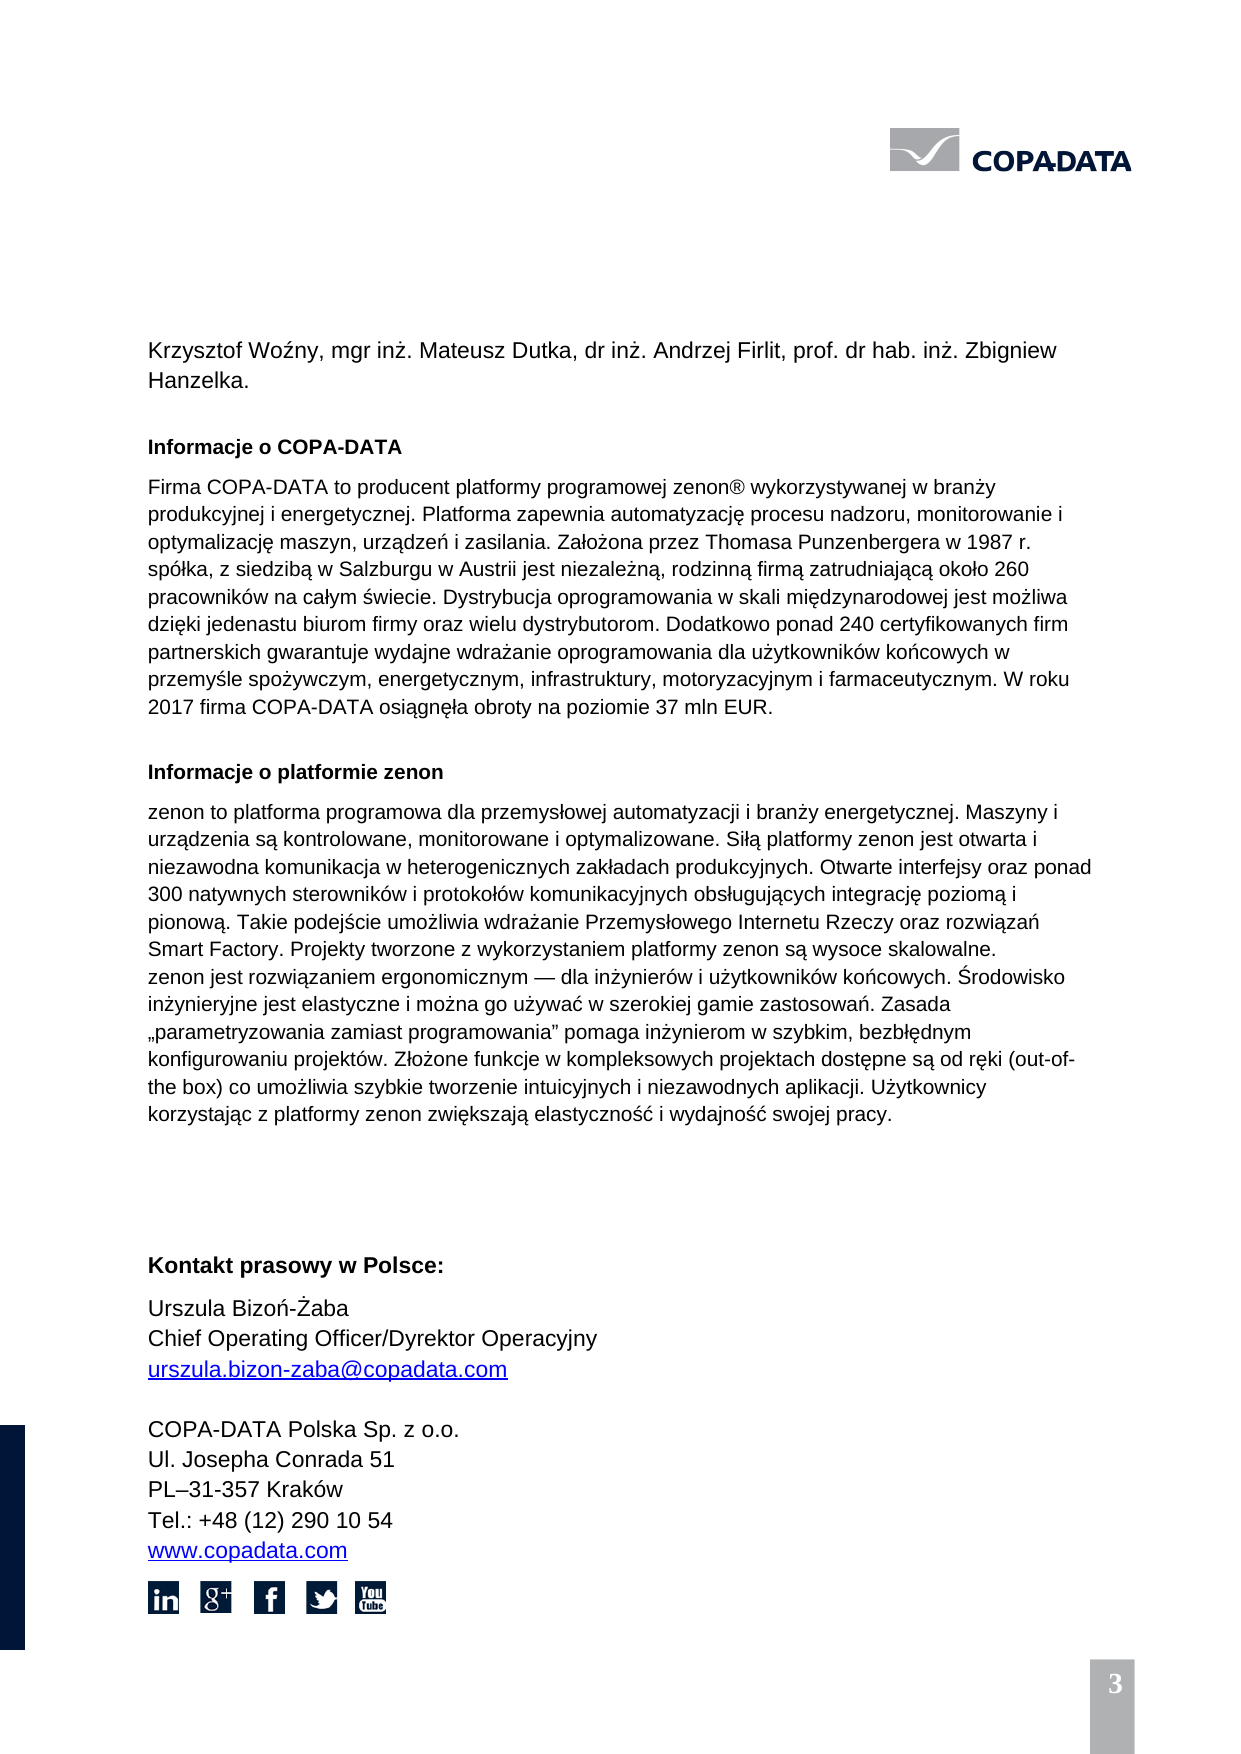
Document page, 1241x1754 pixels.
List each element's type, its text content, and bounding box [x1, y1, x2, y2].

text COPA-DATA Polska Sp. z o.o. [148, 1416, 1092, 1442]
picture [253, 1581, 285, 1613]
picture [890, 128, 1132, 172]
text www.copadata.com [148, 1537, 1092, 1563]
text Urszula Bizoń-Żaba Chief Operating Officer/Dyrektor Operacyjny urszula.bizon-zaba@copadata.com [148, 1295, 1092, 1412]
picture [0, 1425, 25, 1650]
text Tel.: +48 (12) 290 10 54 [148, 1507, 1092, 1533]
text Informacje o platformie zenon [148, 759, 1092, 783]
text Ul. Josepha Conrada 51 [148, 1446, 1092, 1473]
picture [147, 1581, 179, 1613]
picture [305, 1581, 337, 1613]
text zenon to platforma programowa dla przemysłowej automatyzacji i branży energetycznej. Maszyny i urządzenia są kontrolowane, monitorowane i optymalizowane. Siłą platformy zenon jest otwarta i niezawodna komunikacja w heterogenicznych zakładach produkcyjnych. Otwarte interfejsy oraz ponad 300 natywnych sterowników i protokołów komunikacyjnych obsługujących integrację poziomą i pionową. Takie podejście umożliwia wdrażanie Przemysłowego Internetu Rzeczy oraz rozwiązań Smart Factory. Projekty tworzone z wykorzystaniem platformy zenon są wysoce skalowalne. zenon jest rozwiązaniem ergonomicznym — dla inżynierów i użytkowników końcowych. Środowisko inżynieryjne jest elastyczne i można go używać w szerokiej gamie zastosowań. Zasada „parametryzowania zamiast programowania” pomaga inżynierom w szybkim, bezbłędnym konfigurowaniu projektów. Złożone funkcje w kompleksowych projektach dostępne są od ręki (out-of-the box) co umożliwia szybkie tworzenie intuicyjnych i niezawodnych aplikacji. Użytkownicy korzystając z platformy zenon zwiększają elastyczność i wydajność swojej pracy. [148, 799, 1092, 1126]
picture [200, 1581, 232, 1613]
text PL–31-357 Kraków [148, 1476, 1092, 1503]
text Firma COPA-DATA to producent platformy programowej zenon® wykorzystywanej w branży produkcyjnej i energetycznej. Platforma zapewnia automatyzację procesu nadzoru, monitorowanie i optymalizację maszyn, urządzeń i zasilania. Założona przez Thomasa Punzenbergera w 1987 r. spółka, z siedzibą w Salzburgu w Austrii jest niezależną, rodzinną firmą zatrudniającą około 260 pracowników na całym świecie. Dystrybucja oprogramowania w skali międzynarodowej jest możliwa dzięki jedenastu biurom firmy oraz wielu dystrybutorom. Dodatkowo ponad 240 certyfikowanych firm partnerskich gwarantuje wydajne wdrażanie oprogramowania dla użytkowników końcowych w przemyśle spożywczym, energetycznym, infrastruktury, motoryzacyjnym i farmaceutycznym. W roku 2017 firma COPA-DATA osiągnęła obroty na poziomie 37 mln EUR. [148, 474, 1092, 718]
text Kontakt prasowy w Polsce: [148, 1252, 1092, 1279]
picture [354, 1581, 386, 1613]
text Informacje o COPA-DATA [148, 434, 1092, 458]
